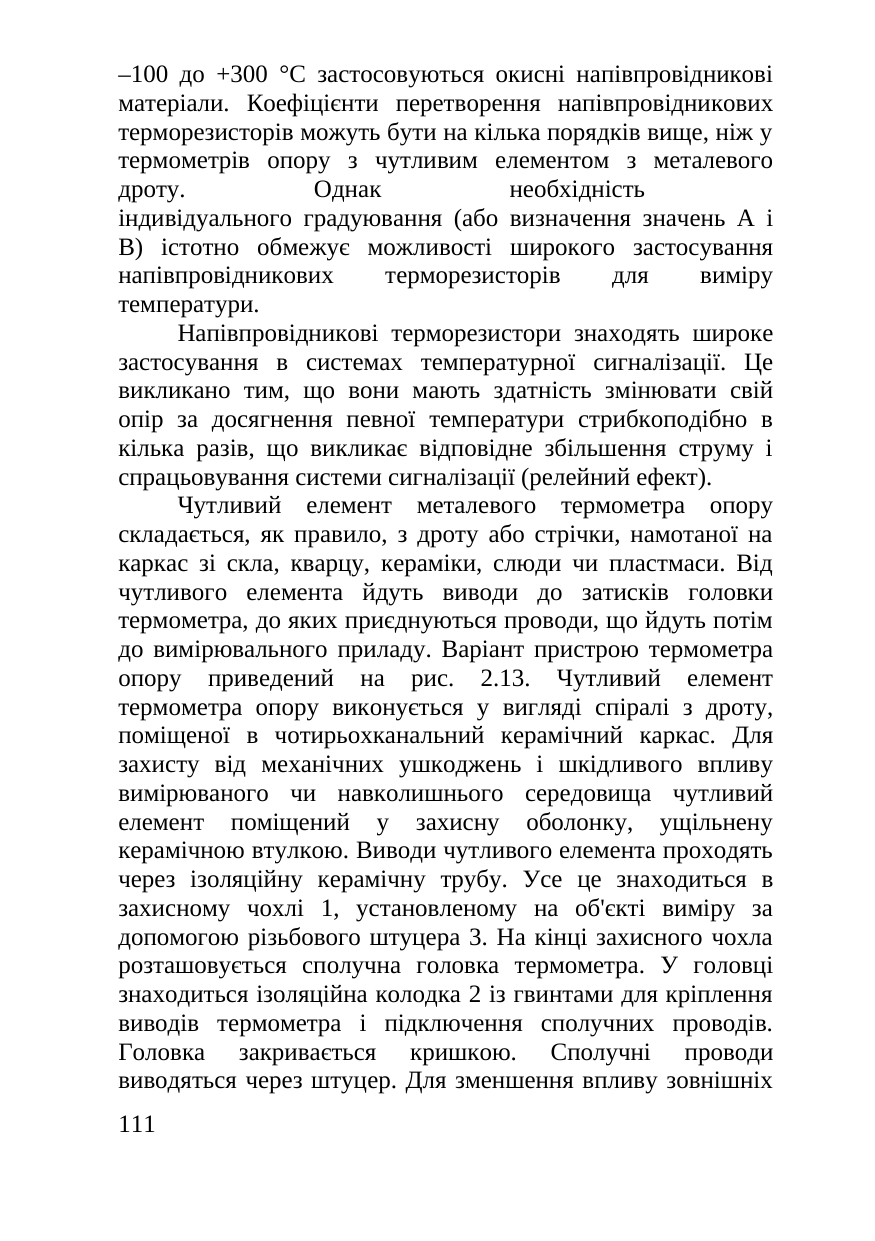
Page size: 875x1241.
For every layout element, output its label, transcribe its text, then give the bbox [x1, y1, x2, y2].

text Напівпровідникові терморезистори знаходять широке застосування в системах температурної сигналізації. Це викликано тим, що вони мають здатність змінювати свій опір за досягнення певної температури стрибкоподібно в кілька разів, що викликає відповідне збільшення струму і спрацьовування системи сигналізації (релейний ефект). [118, 318, 774, 490]
